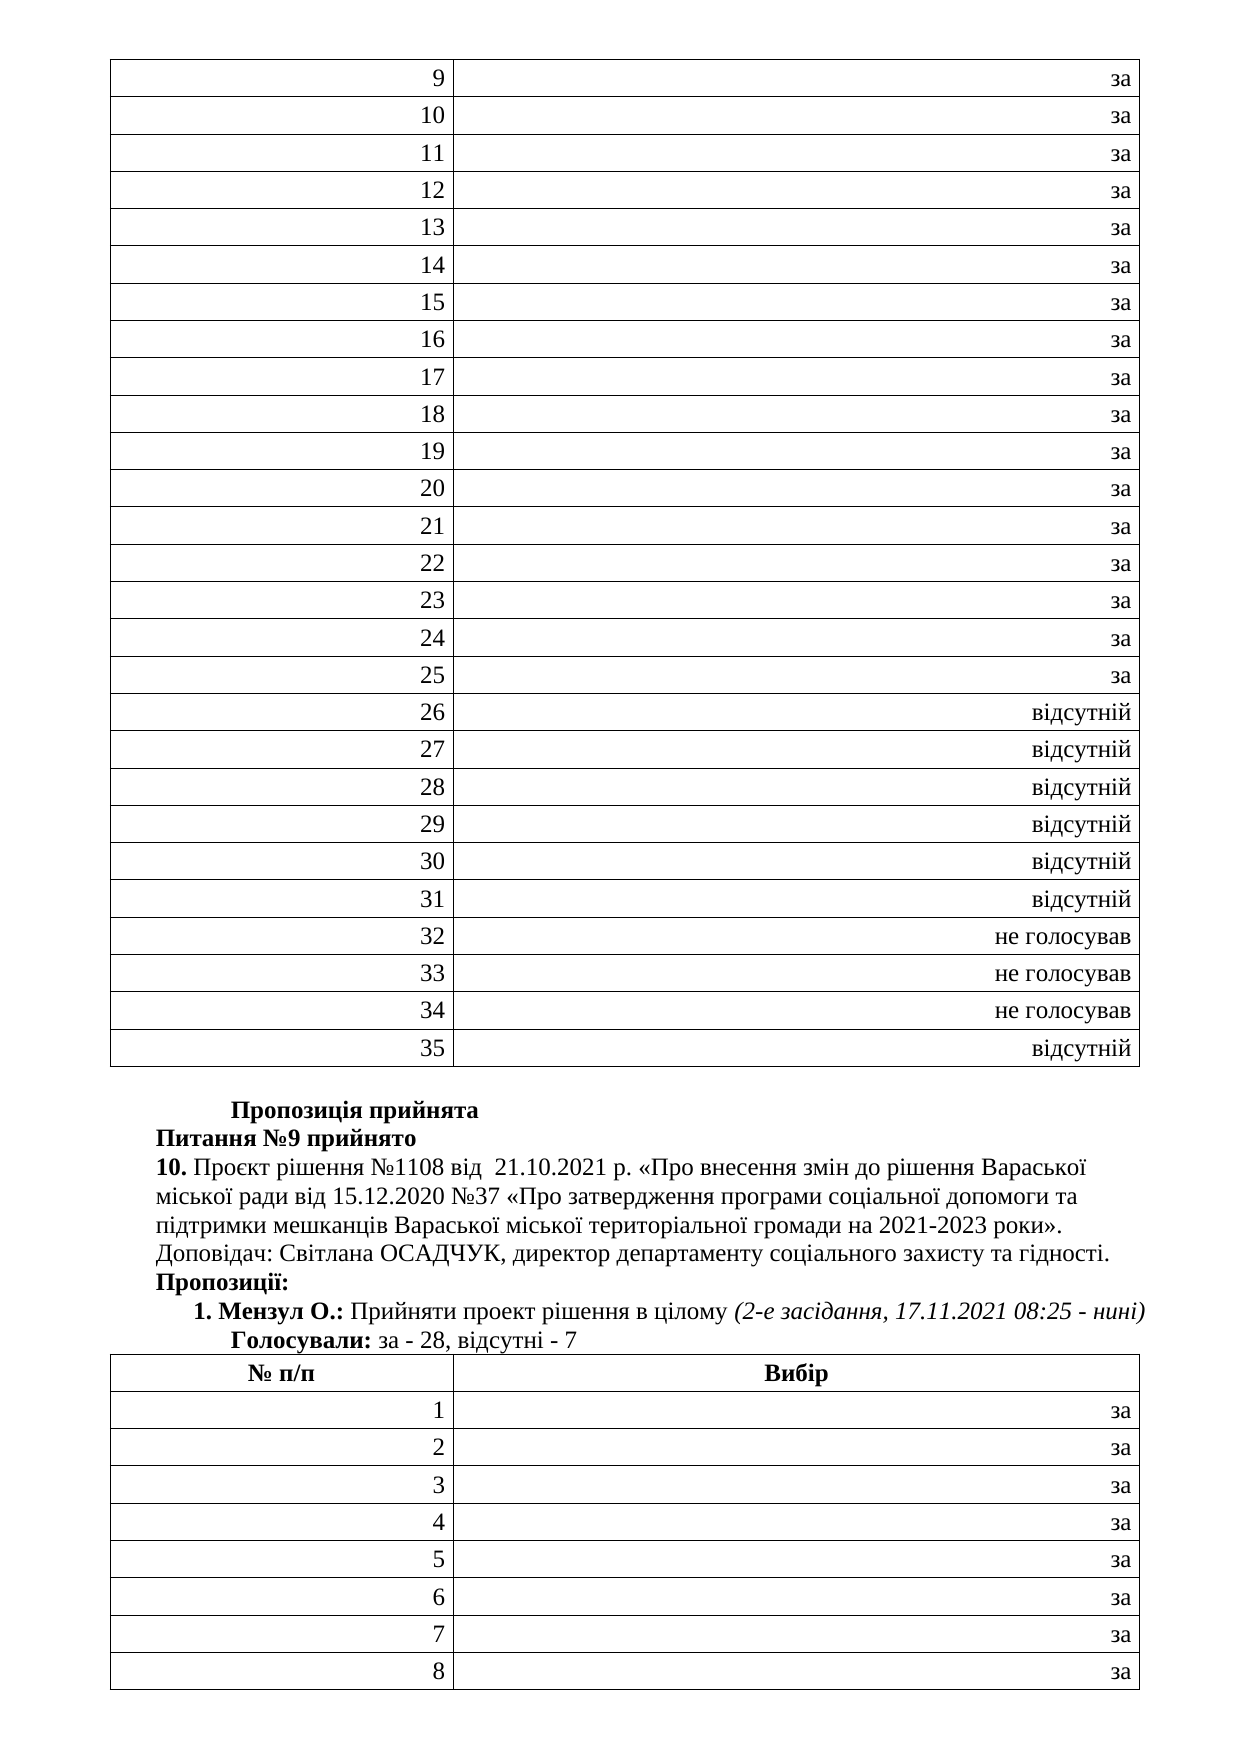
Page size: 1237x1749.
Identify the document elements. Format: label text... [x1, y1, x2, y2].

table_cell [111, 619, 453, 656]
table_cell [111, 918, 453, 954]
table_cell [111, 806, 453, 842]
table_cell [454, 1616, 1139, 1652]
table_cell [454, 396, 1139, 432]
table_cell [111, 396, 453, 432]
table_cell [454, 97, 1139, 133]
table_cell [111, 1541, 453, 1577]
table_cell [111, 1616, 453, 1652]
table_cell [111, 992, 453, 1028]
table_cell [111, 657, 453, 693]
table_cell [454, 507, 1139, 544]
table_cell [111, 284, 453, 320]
text Питання №9 прийнято [156, 1123, 1148, 1152]
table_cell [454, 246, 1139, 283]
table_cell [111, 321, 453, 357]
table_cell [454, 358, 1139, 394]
text Пропозиції: [156, 1267, 1148, 1296]
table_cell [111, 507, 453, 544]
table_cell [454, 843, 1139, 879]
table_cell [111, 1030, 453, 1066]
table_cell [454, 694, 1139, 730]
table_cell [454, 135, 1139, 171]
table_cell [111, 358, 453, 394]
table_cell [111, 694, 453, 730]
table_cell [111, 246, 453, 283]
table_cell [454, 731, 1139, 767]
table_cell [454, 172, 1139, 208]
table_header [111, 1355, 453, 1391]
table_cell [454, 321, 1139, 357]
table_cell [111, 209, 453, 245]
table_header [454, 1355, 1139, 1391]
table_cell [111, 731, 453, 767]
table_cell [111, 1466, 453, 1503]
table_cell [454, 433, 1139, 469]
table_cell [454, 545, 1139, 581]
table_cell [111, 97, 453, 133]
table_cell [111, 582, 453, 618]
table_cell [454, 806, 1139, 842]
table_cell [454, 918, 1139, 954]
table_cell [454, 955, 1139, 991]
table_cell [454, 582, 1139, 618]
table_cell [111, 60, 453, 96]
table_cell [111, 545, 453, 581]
text 1. Мензул О.: Прийняти проект рішення в цілому (2-е засідання, 17.11.2021 08:25 - нині) [193, 1296, 1148, 1325]
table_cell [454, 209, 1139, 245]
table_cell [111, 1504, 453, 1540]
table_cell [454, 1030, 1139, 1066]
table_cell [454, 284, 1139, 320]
text Пропозиція прийнята [231, 1066, 1148, 1123]
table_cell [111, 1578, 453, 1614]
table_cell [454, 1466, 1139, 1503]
text 10. Проєкт рішення №1108 від 21.10.2021 р. «Про внесення змін до рішення Вараської міської ради від 15.12.2020 №37 «Про затвердження програми соціальної допомоги та підтримки мешканців Вараської міської територіальної громади на 2021-2023 роки». Доповідач: Світлана ОСАДЧУК, директор департаменту соціального захисту та гідності. [156, 1152, 1148, 1267]
text Голосували: за - 28, відсутні - 7 [231, 1325, 1148, 1353]
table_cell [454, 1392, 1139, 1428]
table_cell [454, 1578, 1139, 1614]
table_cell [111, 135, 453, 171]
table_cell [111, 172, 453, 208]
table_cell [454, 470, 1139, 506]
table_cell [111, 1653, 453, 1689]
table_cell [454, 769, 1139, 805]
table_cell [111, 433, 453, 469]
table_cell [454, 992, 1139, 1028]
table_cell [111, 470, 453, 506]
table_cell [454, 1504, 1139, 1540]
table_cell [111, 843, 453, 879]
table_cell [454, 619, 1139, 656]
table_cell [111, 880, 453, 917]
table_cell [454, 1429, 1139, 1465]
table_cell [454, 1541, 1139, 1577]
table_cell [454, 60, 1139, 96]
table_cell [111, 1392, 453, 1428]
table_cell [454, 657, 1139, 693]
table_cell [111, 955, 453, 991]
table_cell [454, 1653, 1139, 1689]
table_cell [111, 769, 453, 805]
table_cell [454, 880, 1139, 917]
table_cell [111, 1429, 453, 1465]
